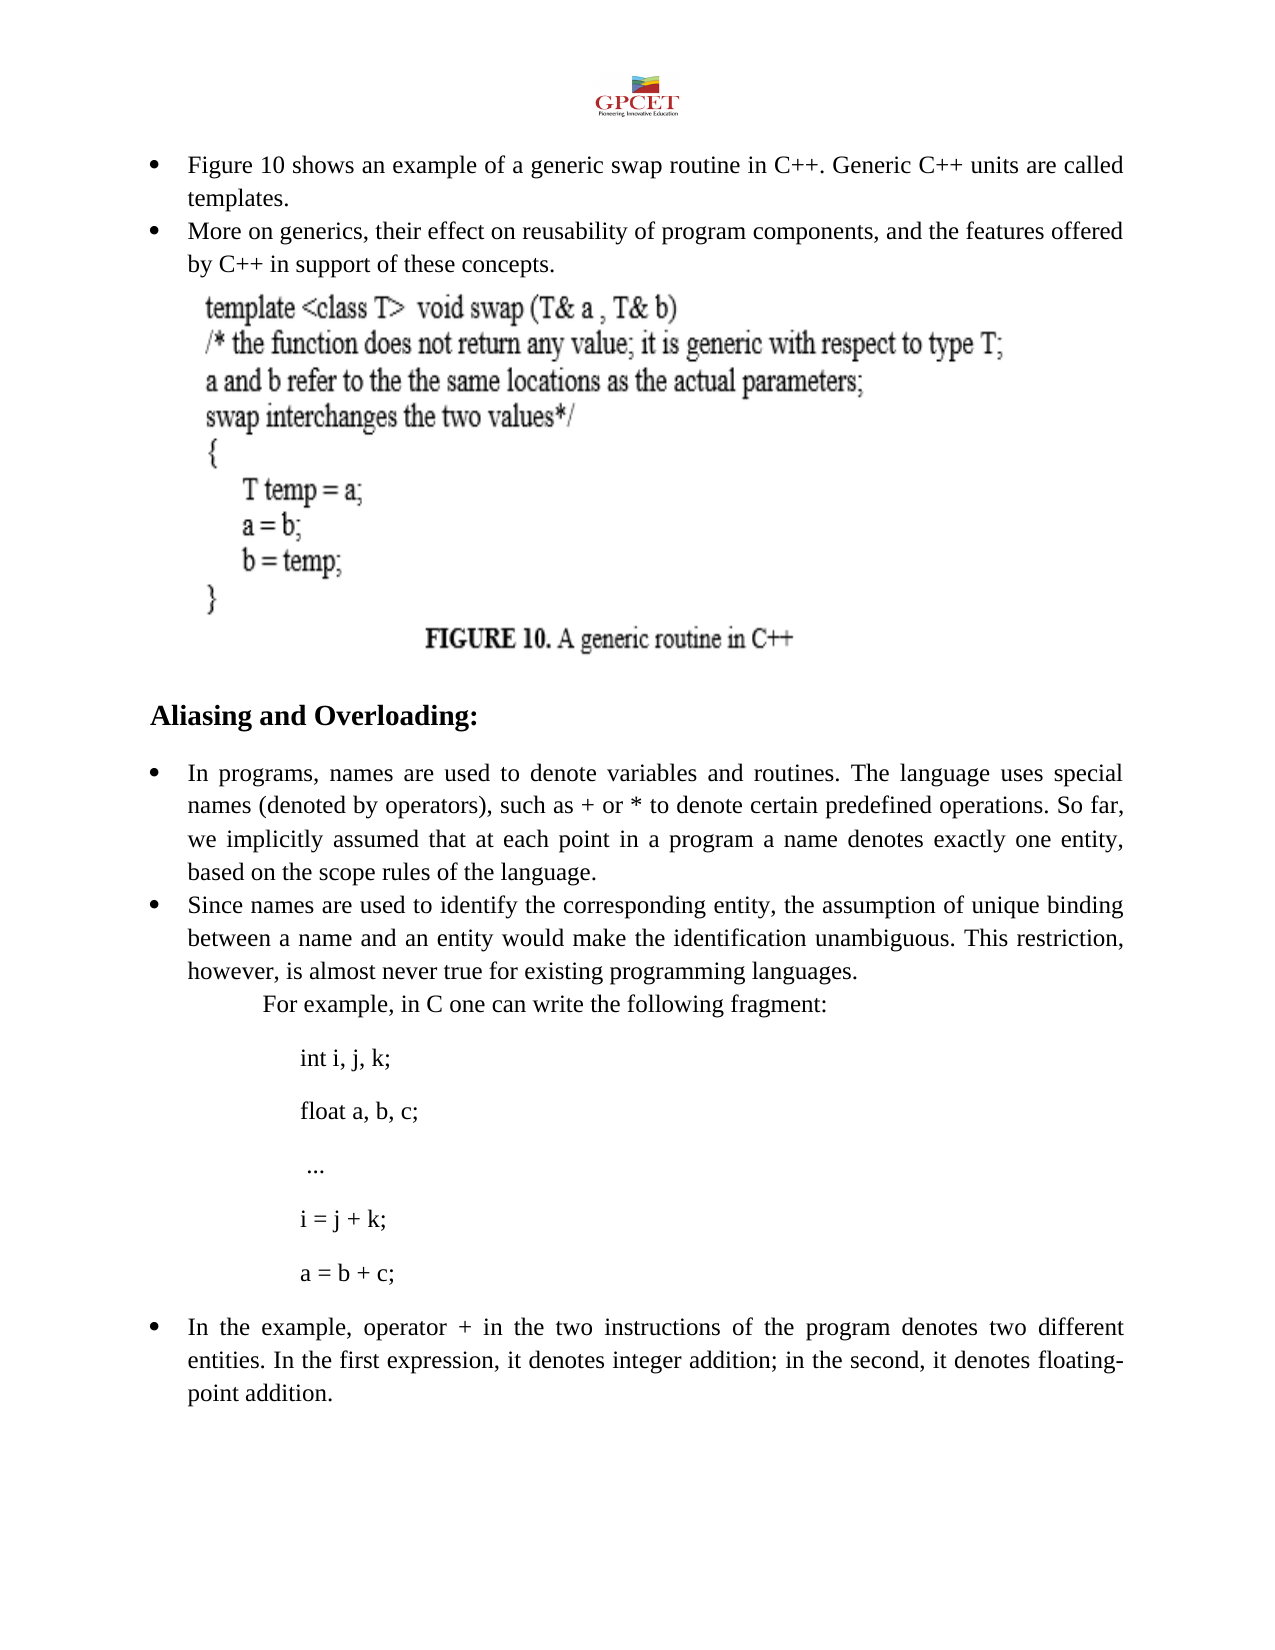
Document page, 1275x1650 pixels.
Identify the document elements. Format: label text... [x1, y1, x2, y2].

picture [187, 282, 1037, 678]
list i = j + k; [262, 1204, 1125, 1233]
list a = b + c; [262, 1258, 1125, 1287]
list Since names are used to identify the corresponding entity, the assumption of unique binding between a name and an entity would make the identification unambiguous. This restriction, however, is almost never true for existing programming languages. [150, 890, 1125, 984]
list More on generics, their effect on reusability of program components, and the features offered by C++ in support of these concepts. [150, 216, 1125, 278]
list Figure 10 shows an example of a generic swap routine in C++. Generic C++ units are called templates. [150, 150, 1125, 212]
list In the example, operator + in the two instructions of the program denotes two different entities. In the first expression, it denotes integer addition; in the second, it denotes floating-point addition. [150, 1312, 1125, 1407]
list int i, j, k; [262, 1043, 1125, 1071]
picture [593, 73, 682, 120]
list float a, b, c; [262, 1096, 1125, 1125]
list In programs, names are used to denote variables and routines. The language uses special names (denoted by operators), such as + or * to denote certain predefined operations. So far, we implicitly assumed that at each point in a program a name denotes exactly one entity, based on the scope rules of the language. [150, 758, 1125, 885]
list ... [262, 1150, 1125, 1179]
text Aliasing and Overloading: [150, 698, 1125, 732]
list For example, in C one can write the following fragment: [262, 989, 1125, 1017]
